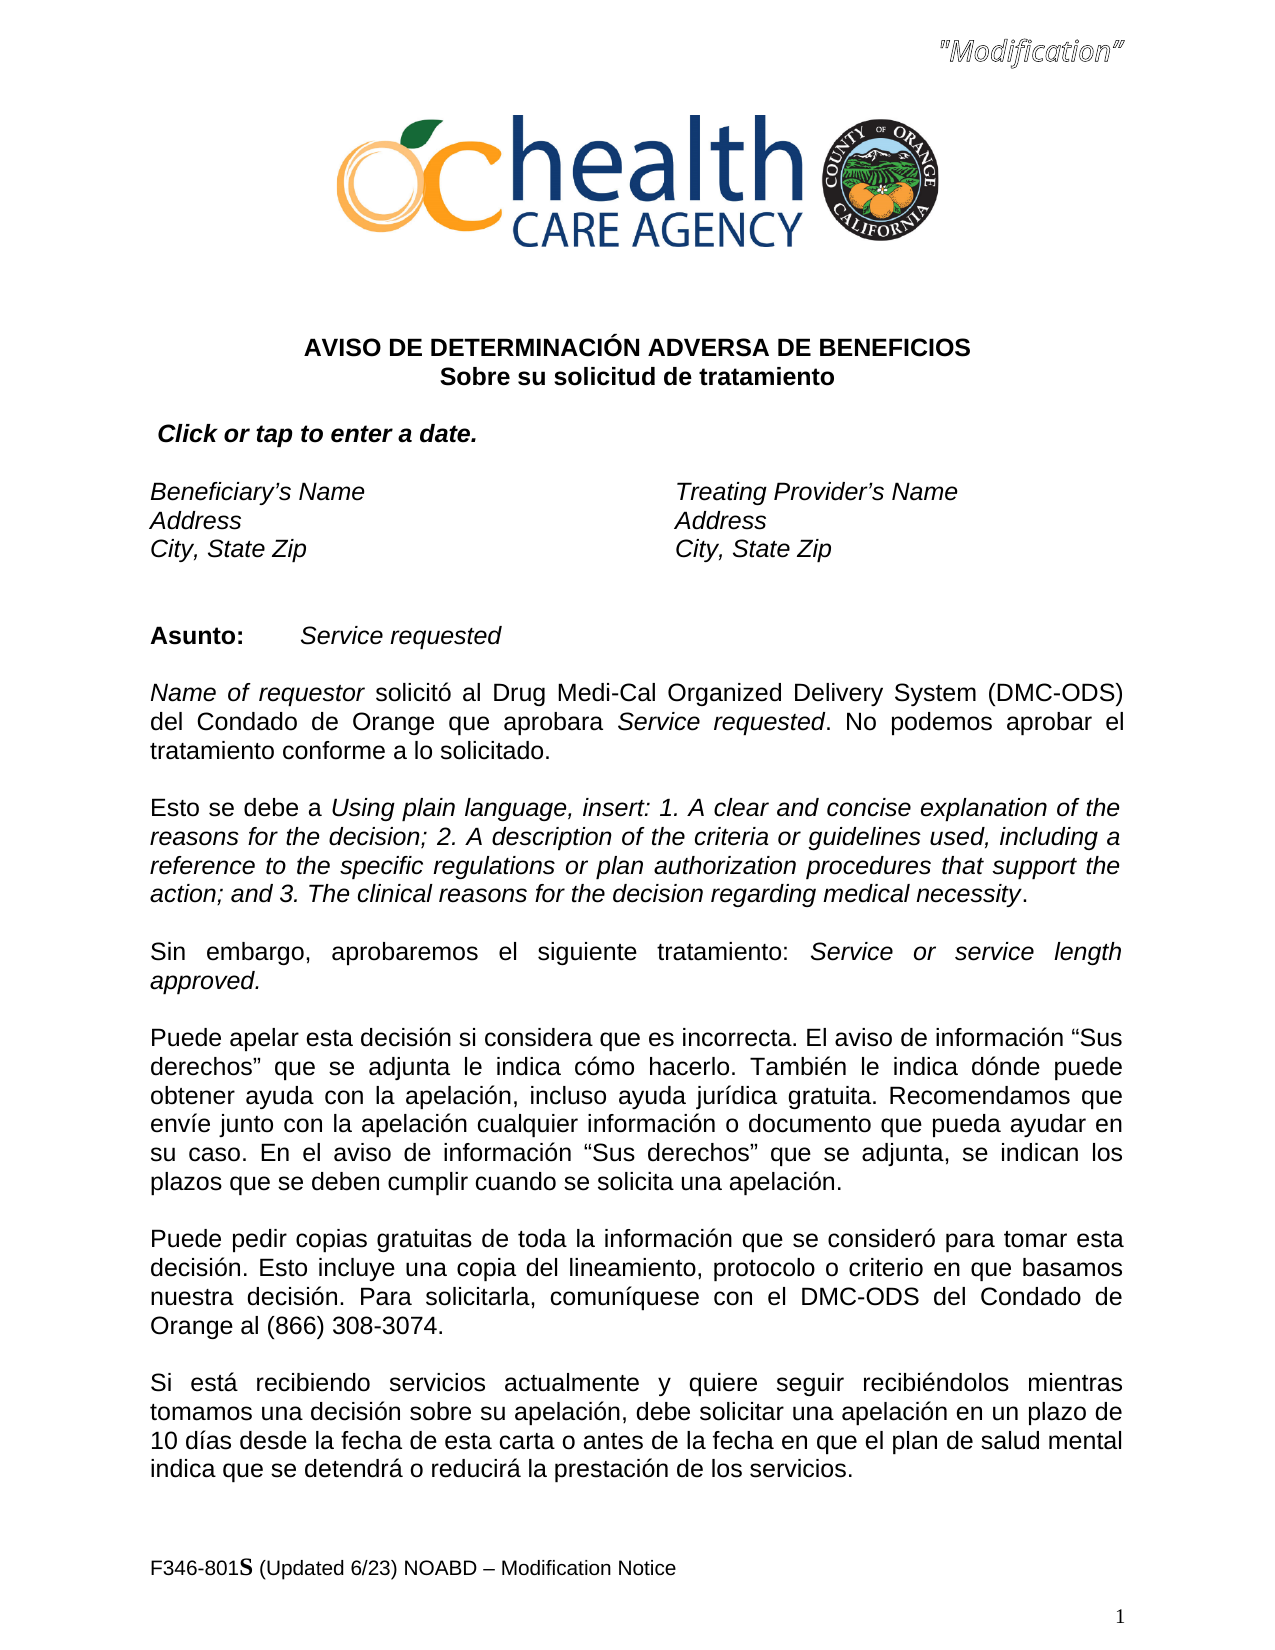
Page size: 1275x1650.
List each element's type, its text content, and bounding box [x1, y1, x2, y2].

subtitle Beneficiary’s Name Treating Provider’s Name [150, 477, 1125, 506]
subtitle Asunto: Service requested [150, 621, 1125, 649]
text City, State Zip City, State Zip [150, 534, 1125, 563]
text Si está recibiendo servicios actualmente y quiere seguir recibiéndolos mientras tomamos una decisión sobre su apelación, debe solicitar una apelación en un plazo de 10 días desde la fecha de esta carta o antes de la fecha en que el plan de salud mental indica que se detendrá o reducirá la prestación de los servicios. [150, 1368, 1125, 1483]
text Sin embargo, aprobaremos el siguiente tratamiento: Service or service length approved. [150, 937, 1125, 994]
picture [336, 115, 939, 247]
text Puede apelar esta decisión si considera que es incorrecta. El aviso de información “Sus derechos” que se adjunta le indica cómo hacerlo. También le indica dónde puede obtener ayuda con la apelación, incluso ayuda jurídica gratuita. Recomendamos que envíe junto con la apelación cualquier información o documento que pueda ayudar en su caso. En el aviso de información “Sus derechos” que se adjunta, se indican los plazos que se deben cumplir cuando se solicita una apelación. [150, 1023, 1125, 1196]
text Esto se debe a Using plain language, insert: 1. A clear and concise explanation of the reasons for the decision; 2. A description of the criteria or guidelines used, including a reference to the specific regulations or plan authorization procedures that support the action; and 3. The clinical reasons for the decision regarding medical necessity. [150, 793, 1125, 908]
text Name of requestor solicitó al Drug Medi-Cal Organized Delivery System (DMC-ODS) del Condado de Orange que aprobara Service requested. No podemos aprobar el tratamiento conforme a lo solicitado. [150, 678, 1125, 764]
text Puede pedir copias gratuitas de toda la información que se consideró para tomar esta decisión. Esto incluye una copia del lineamiento, protocolo o criterio en que basamos nuestra decisión. Para solicitarla, comuníquese con el DMC-ODS del Condado de Orange al (866) 308-3074. [150, 1224, 1125, 1339]
text Address Address [150, 506, 1125, 534]
subtitle AVISO DE DETERMINACIÓN ADVERSA DE BENEFICIOS [150, 333, 1125, 362]
subtitle Sobre su solicitud de tratamiento [150, 362, 1125, 391]
